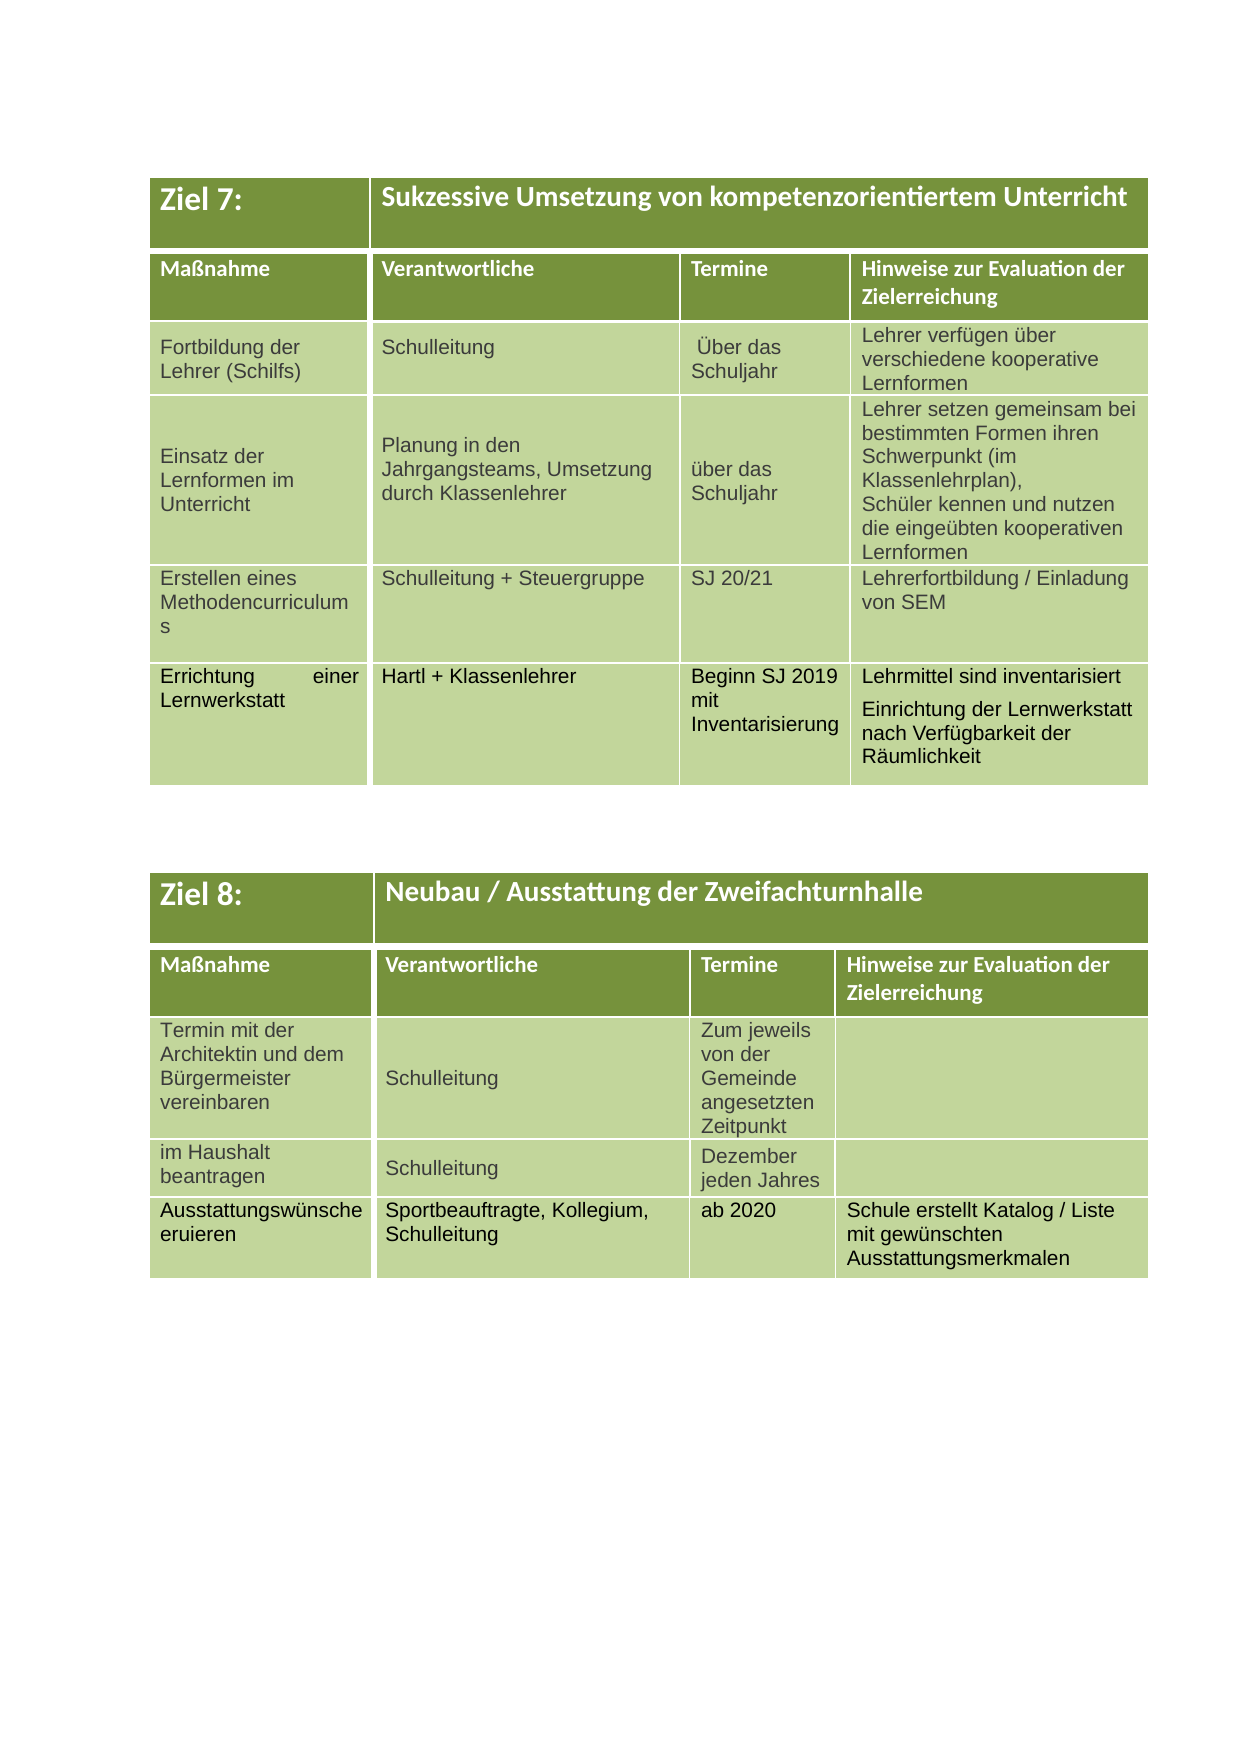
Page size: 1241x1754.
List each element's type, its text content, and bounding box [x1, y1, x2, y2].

table_cell ab 2020 [690, 1198, 835, 1278]
table_cell Termine [681, 254, 849, 320]
table_cell Hinweise zur Evaluation der Zielerreichung [836, 950, 1148, 1016]
table_header Neubau / Ausstattung der Zweifachturnhalle [375, 873, 1148, 943]
table_cell Einsatz der Lernformen im Unterricht [150, 396, 367, 564]
table_header Ziel 8: [150, 873, 373, 943]
table_cell Fortbildung der Lehrer (Schilfs) [150, 322, 367, 394]
table_cell Lehrmittel sind inventarisiert Einrichtung der Lernwerkstatt nach Verfügbarkeit der Räumlichkeit [851, 664, 1148, 785]
table_cell Über das Schuljahr [680, 323, 850, 394]
table_header Ziel 7: [150, 178, 369, 248]
table_cell Schule erstellt Katalog / Liste mit gewünschten Ausstattungsmerkmalen [836, 1198, 1148, 1278]
table_cell Schulleitung [373, 323, 679, 394]
table_cell Lehrerfortbildung / Einladung von SEM [851, 566, 1148, 662]
table_cell Schulleitung + Steuergruppe [373, 566, 679, 662]
table_header Sukzessive Umsetzung von kompetenzorientiertem Unterricht [371, 178, 1148, 248]
table_cell über das Schuljahr [681, 396, 849, 564]
table_cell Erstellen eines Methodencurriculums [150, 566, 367, 662]
table_cell Termine [691, 950, 834, 1016]
table_cell Lehrer setzen gemeinsam bei bestimmten Formen ihren Schwerpunkt (im Klassenlehrplan), Schüler kennen und nutzen die eingeübten kooperativen Lernformen [851, 396, 1148, 564]
table_cell Lehrer verfügen über verschiedene kooperative Lernformen [851, 323, 1148, 394]
table_cell Dezember jeden Jahres [691, 1140, 834, 1196]
table_cell Maßnahme [150, 254, 367, 320]
table_cell Hinweise zur Evaluation der Zielerreichung [851, 254, 1148, 320]
table_cell Verantwortliche [373, 254, 679, 320]
table_cell Hartl + Klassenlehrer [373, 664, 679, 785]
table_cell SJ 20/21 [681, 566, 849, 662]
table_cell Sportbeauftragte, Kollegium, Schulleitung [377, 1198, 689, 1278]
table_cell Zum jeweils von der Gemeinde angesetzten Zeitpunkt [690, 1018, 835, 1138]
table_cell Ausstattungswünsche eruieren [150, 1198, 371, 1278]
table_cell Schulleitung [377, 1140, 689, 1196]
table_cell Planung in den Jahrgangsteams, Umsetzung durch Klassenlehrer [373, 396, 679, 564]
table_cell Termin mit der Architektin und dem Bürgermeister vereinbaren [150, 1018, 371, 1138]
table_cell Errichtung einer Lernwerkstatt [150, 664, 367, 785]
table_cell Maßnahme [150, 950, 371, 1016]
table_cell im Haushalt beantragen [150, 1140, 371, 1196]
table_cell Beginn SJ 2019 mit Inventarisierung [680, 664, 850, 785]
table_cell Verantwortliche [377, 950, 689, 1016]
table_cell [836, 1140, 1148, 1196]
table_cell Schulleitung [377, 1018, 689, 1138]
table_cell [836, 1018, 1148, 1138]
